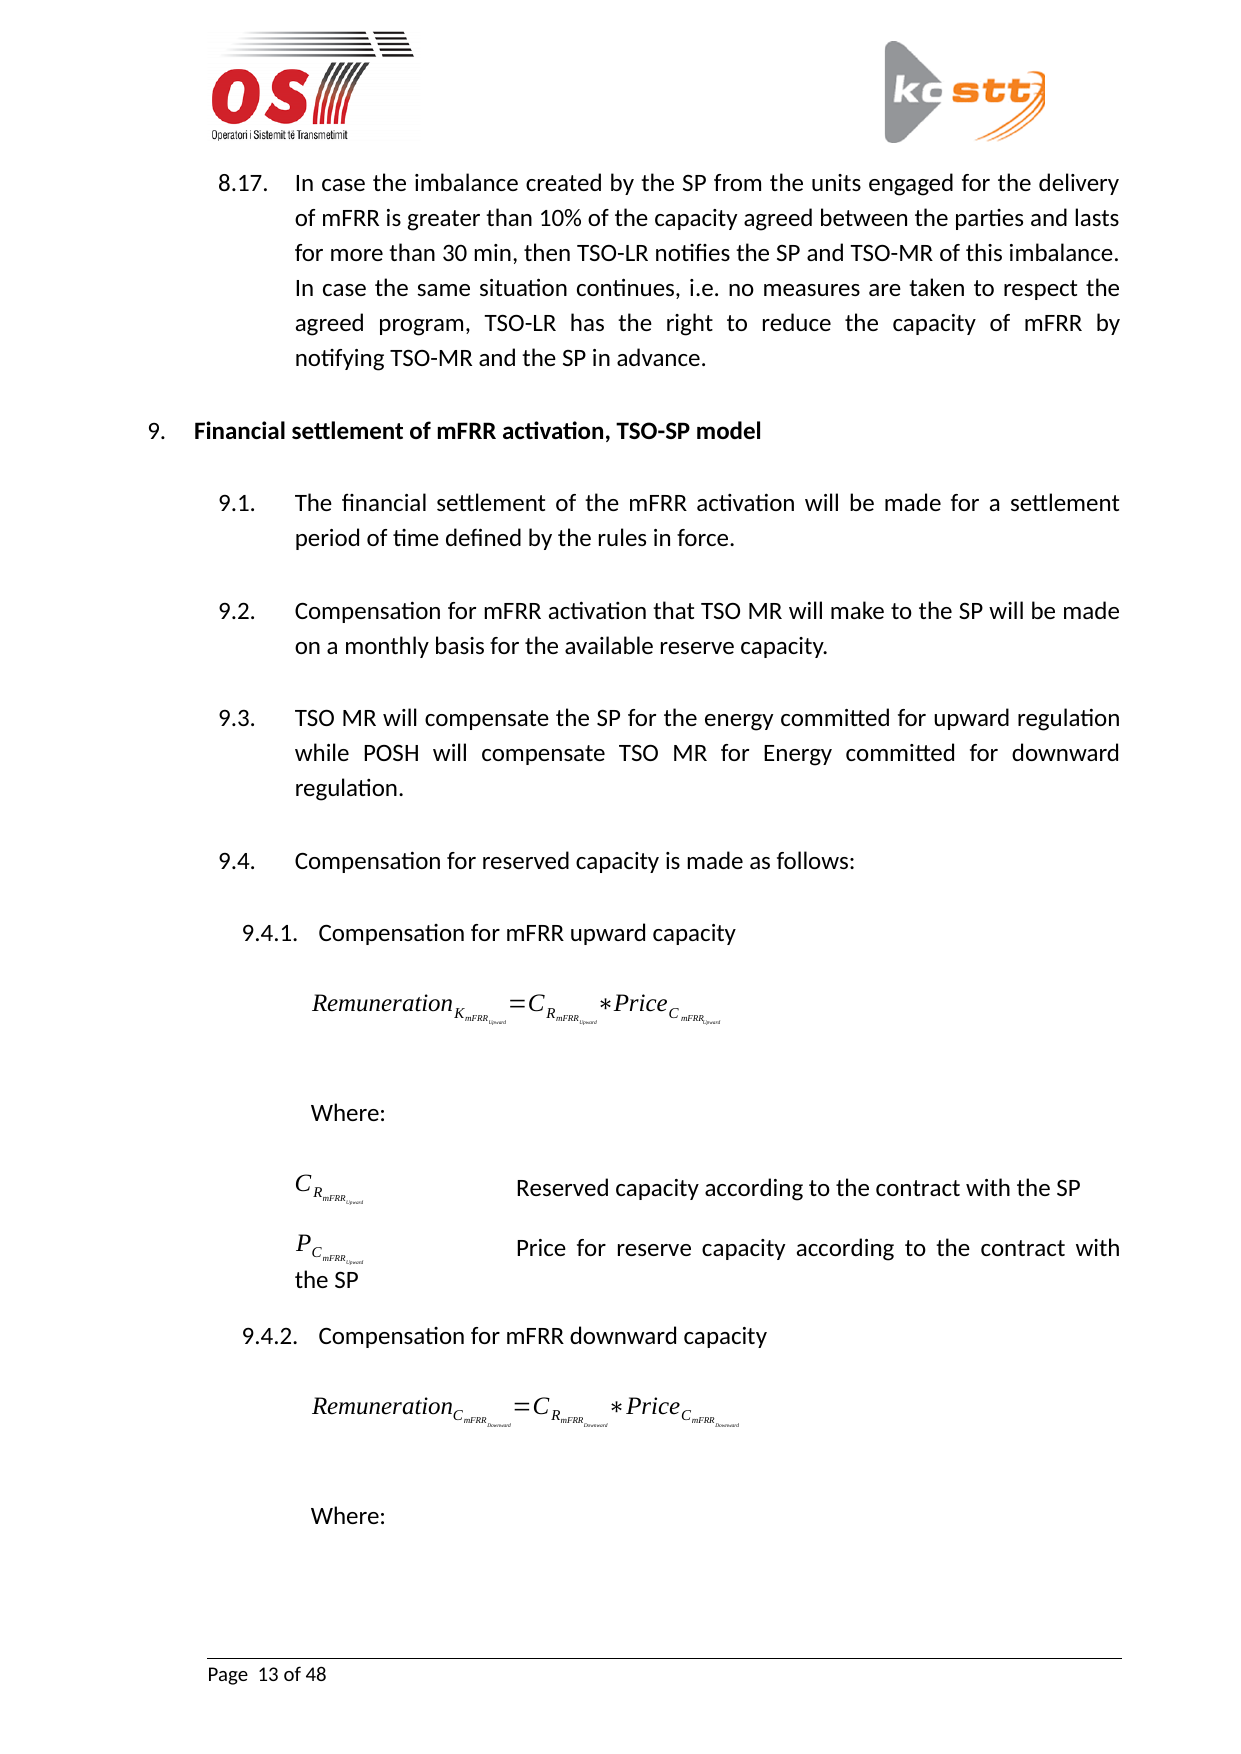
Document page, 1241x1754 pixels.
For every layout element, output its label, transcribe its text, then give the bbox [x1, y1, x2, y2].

subtitle Compensation for reserved capacity is made as follows: [218, 845, 1122, 876]
text Reserved capacity according to the contract with the SP [294, 1170, 1122, 1205]
subtitle Where: [311, 1500, 1122, 1531]
picture [207, 30, 421, 143]
subtitle Financial settlement of mFRR activation, TSO-SP model [147, 415, 1122, 446]
subtitle Compensation for mFRR activation that TSO MR will make to the SP will be made on a monthly basis for the available reserve capacity. [218, 595, 1122, 661]
subtitle The financial settlement of the mFRR activation will be made for a settlement period of time defined by the rules in force. [218, 487, 1122, 553]
text Price for reserve capacity according to the contract with the SP [294, 1230, 1122, 1295]
picture [884, 41, 1045, 143]
subtitle Where: [311, 1097, 1122, 1128]
subtitle TSO MR will compensate the SP for the energy committed for upward regulation while POSH will compensate TSO MR for Energy committed for downward regulation. [218, 702, 1122, 803]
subtitle Compensation for mFRR upward capacity [241, 917, 1122, 948]
subtitle Compensation for mFRR downward capacity [241, 1320, 1122, 1351]
subtitle In case the imbalance created by the SP from the units engaged for the delivery of mFRR is greater than 10% of the capacity agreed between the parties and lasts for more than 30 min, then TSO-LR notifies the SP and TSO-MR of this imbalance. In case the same situation continues, i.e. no measures are taken to respect the agreed program, TSO-LR has the right to reduce the capacity of mFRR by notifying TSO-MR and the SP in advance. [218, 167, 1122, 373]
